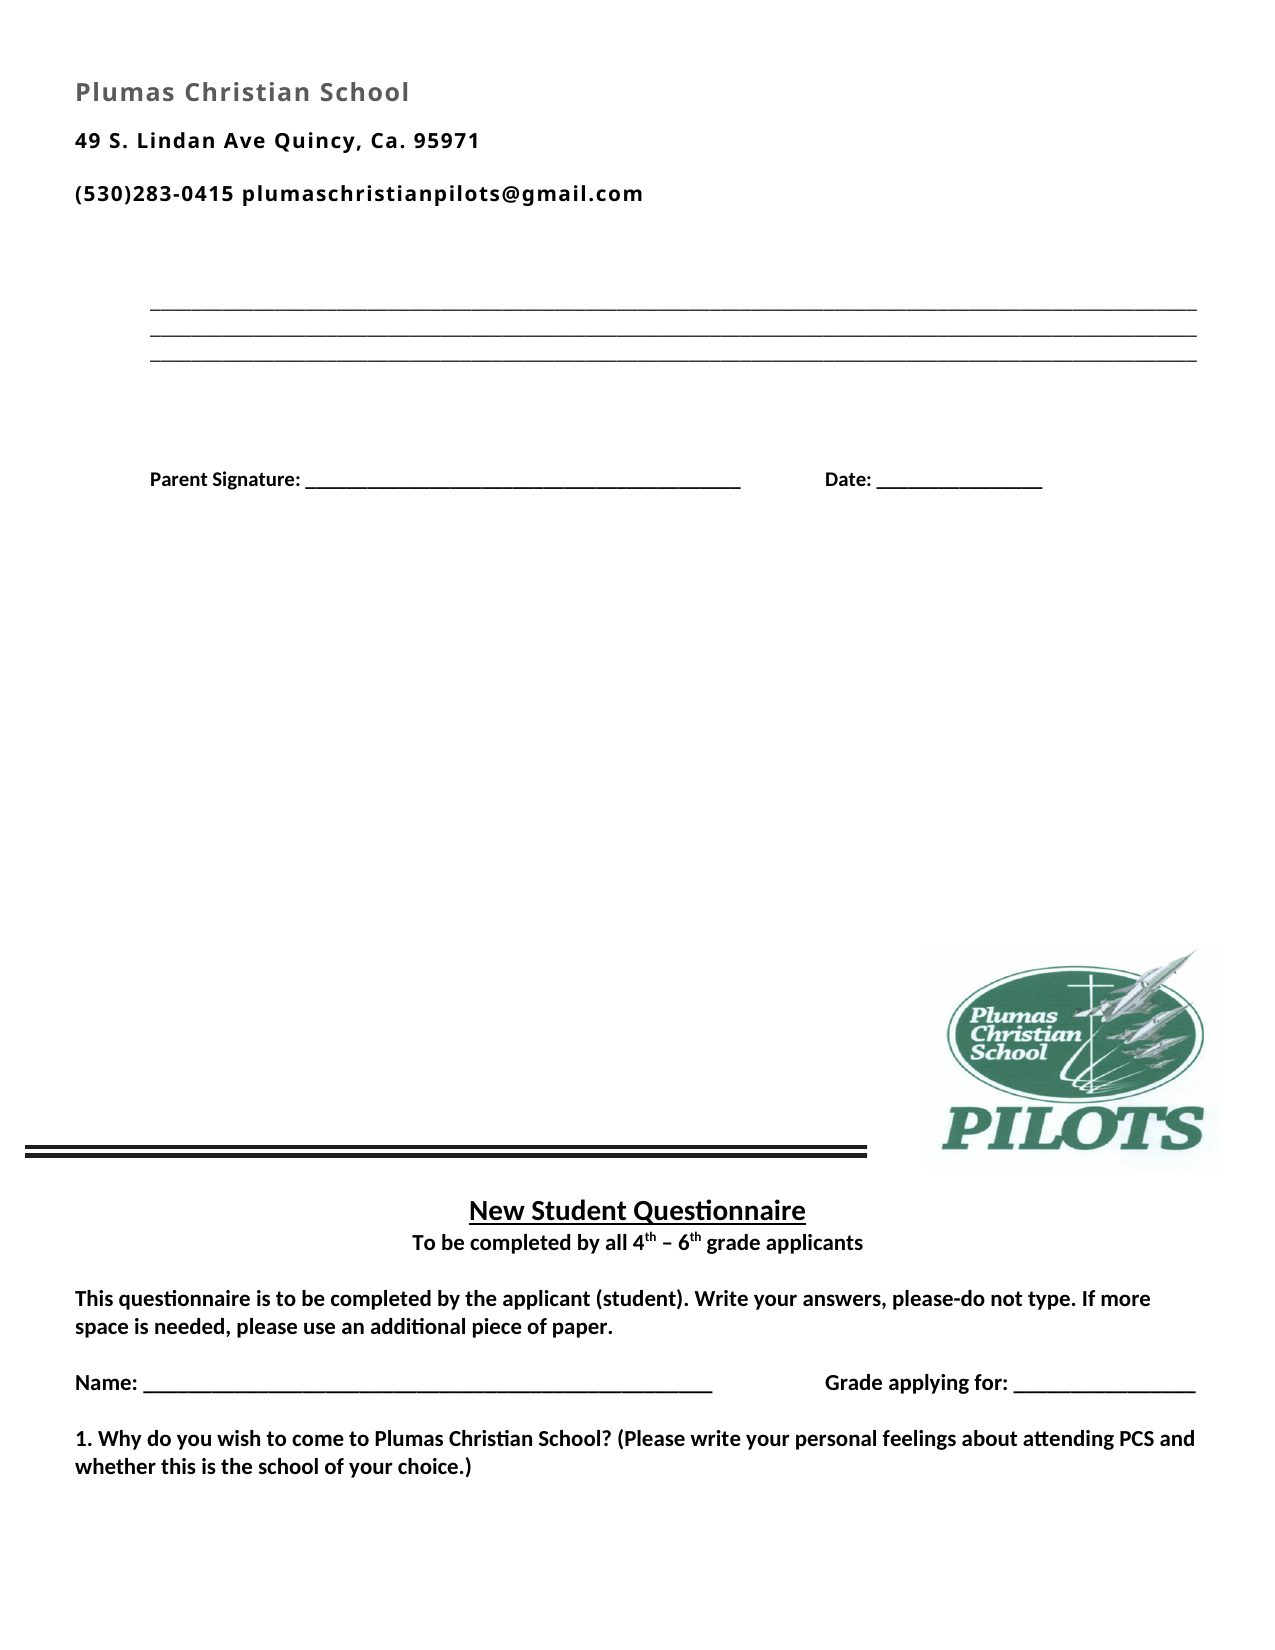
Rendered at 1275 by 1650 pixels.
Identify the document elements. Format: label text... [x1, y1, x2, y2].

picture [914, 933, 1242, 1171]
list Parent Signature: __________________________________________ Date: ________________ [150, 467, 1200, 492]
text New Student Questionnaire [75, 1192, 1200, 1228]
list _______________________________________________________________________________________________________________________________________________________________________________________________________________________________________________________________________________________________________________ [150, 289, 1200, 365]
text To be completed by all 4th – 6th grade applicants [75, 1228, 1200, 1256]
text 1. Why do you wish to come to Plumas Christian School? (Please write your personal feelings about attending PCS and whether this is the school of your choice.) [75, 1424, 1200, 1480]
text Name: __________________________________________________ Grade applying for: ________________ [75, 1368, 1200, 1396]
text This questionnaire is to be completed by the applicant (student). Write your answers, please-do not type. If more space is needed, please use an additional piece of paper. [75, 1284, 1200, 1340]
